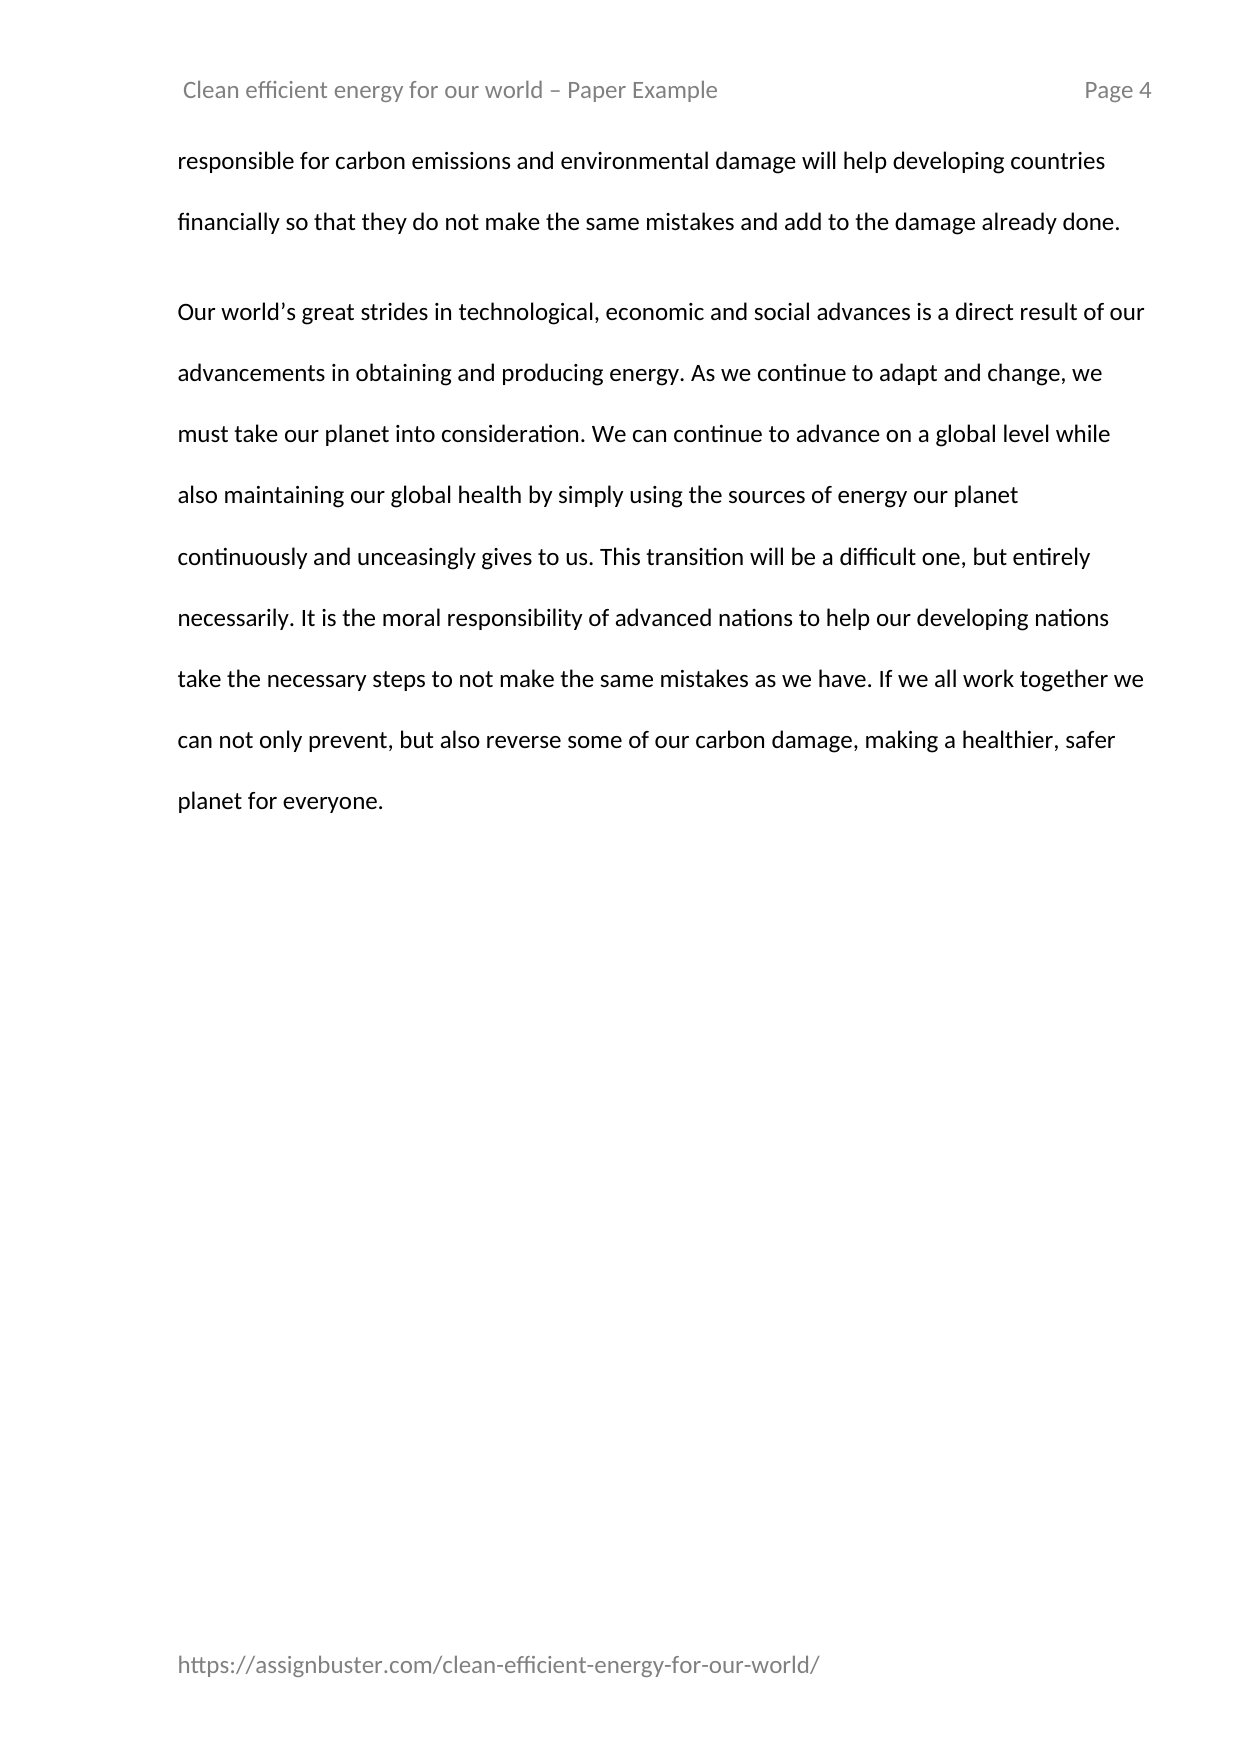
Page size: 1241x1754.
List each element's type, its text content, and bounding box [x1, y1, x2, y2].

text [177, 145, 1152, 237]
text Our world’s great strides in technological, economic and social advances is a direct result of our advancements in obtaining and producing energy. As we continue to adapt and change, we must take our planet into consideration. We can continue to advance on a global level while also maintaining our global health by simply using the sources of energy our planet continuously and unceasingly gives to us. This transition will be a difficult one, but entirely necessarily. It is the moral responsibility of advanced nations to help our developing nations take the necessary steps to not make the same mistakes as we have. If we all work together we can not only prevent, but also reverse some of our carbon damage, making a healthier, safer planet for everyone. [177, 297, 1152, 815]
